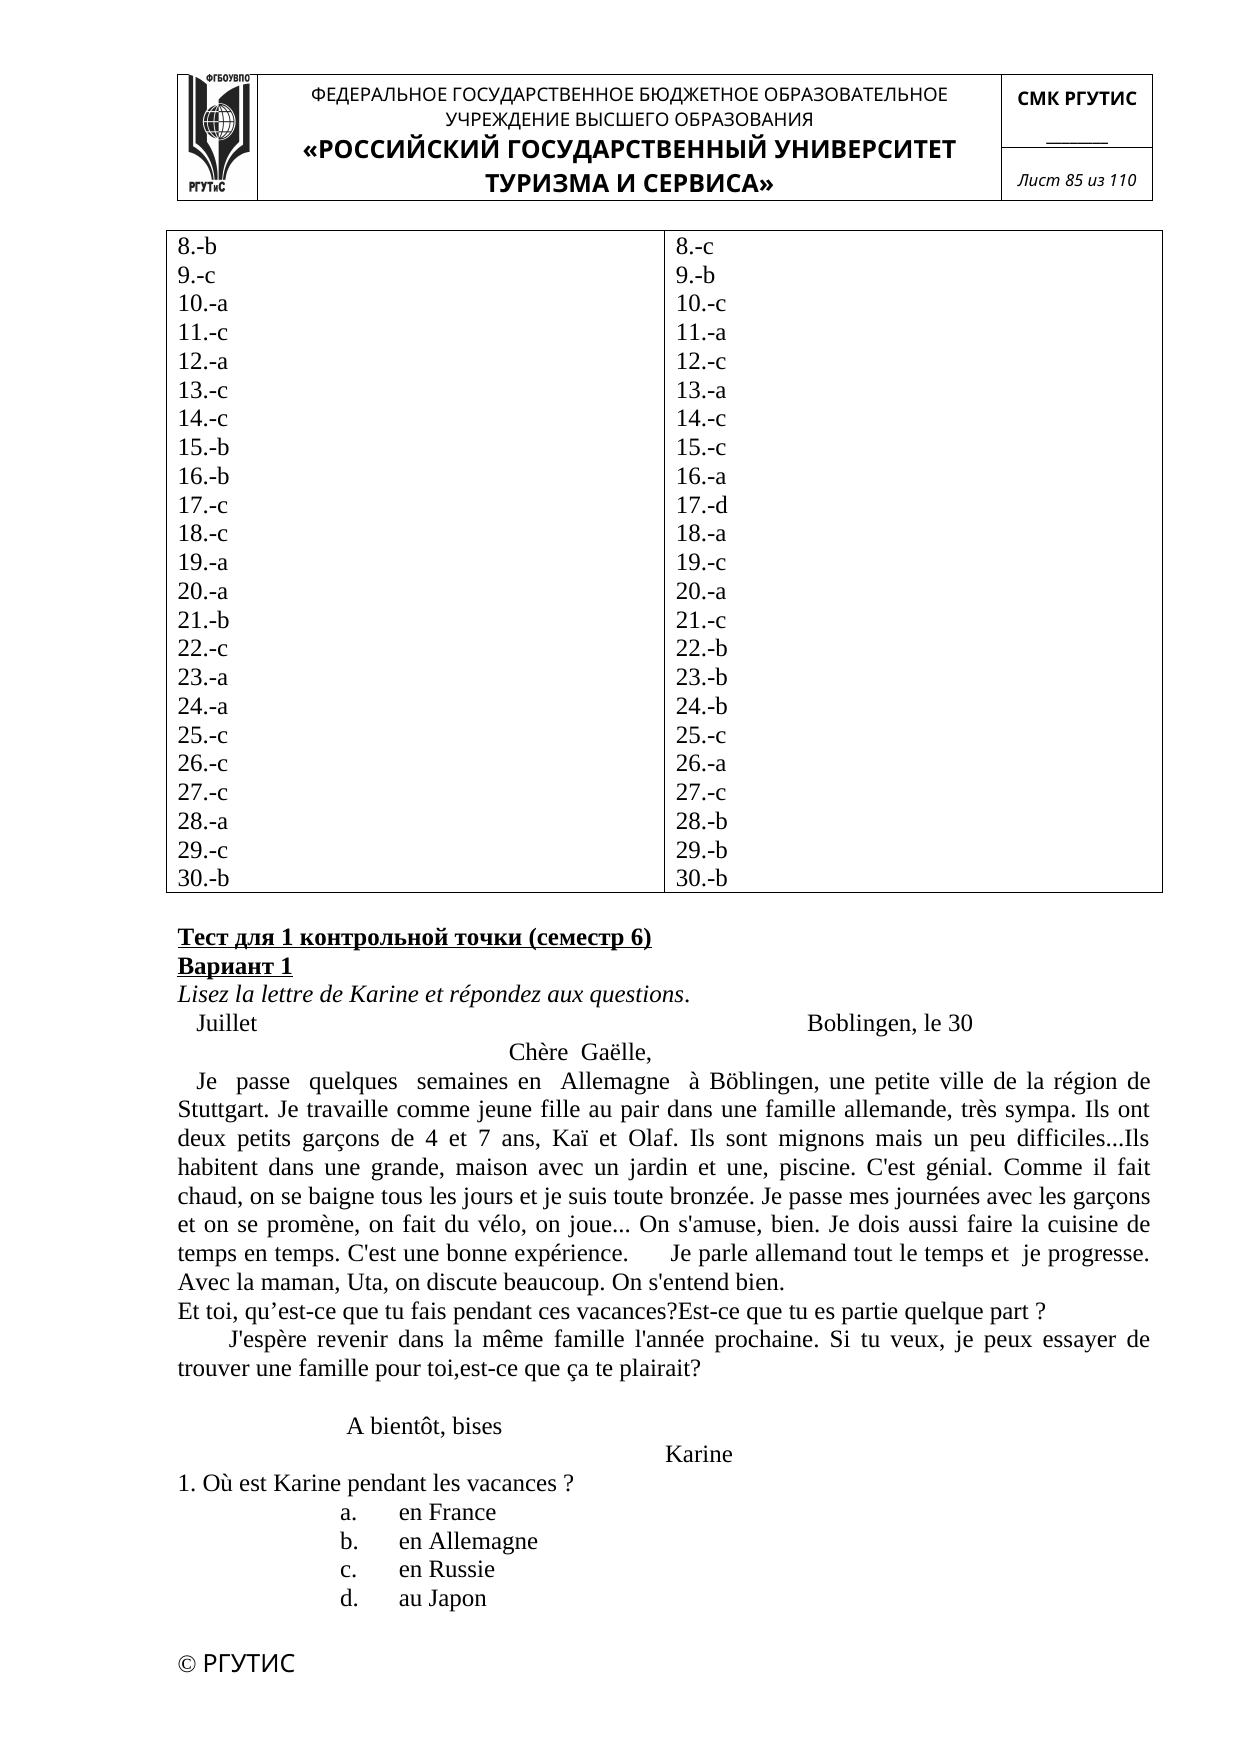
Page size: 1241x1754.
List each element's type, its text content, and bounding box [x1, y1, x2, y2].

text b. en Allemagne [177, 1526, 1152, 1554]
text Вариант 1 [177, 951, 1152, 979]
text A bientôt, bises [177, 1411, 1152, 1439]
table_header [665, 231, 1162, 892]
text Juillet Boblingen, le 30 [177, 1008, 1152, 1037]
text J'espère revenir dans la même famille l'année prochaine. Si tu veux, je peux essayer de trouver une famille pour toi,est-ce que ça te plairait? [177, 1324, 1152, 1382]
text 1. Où est Karine pendant les vacances ? [177, 1468, 1152, 1497]
text Et toi, qu’est-ce que tu fais pendant ces vacances?Est-ce que tu es partie quelque part ? [177, 1296, 1152, 1324]
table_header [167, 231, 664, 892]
text c. en Russie [177, 1554, 1152, 1583]
text a. en France [177, 1497, 1152, 1526]
picture [188, 74, 250, 192]
text Chère Gaëlle, [177, 1037, 1152, 1066]
text Je passe quelques semaines en Allemagne à Böblingen, une petite ville de la région de Stuttgart. Je travaille comme jeune fille au pair dans une famille allemande, très sympa. Ils ont deux petits garçons de 4 et 7 ans, Kaï et Olaf. Ils sont mignons mais un peu difficiles...Ils habitent dans une grande, maison avec un jardin et une, piscine. C'est génial. Comme il fait chaud, on se baigne tous les jours et je suis toute bronzée. Je passe mes journées avec les garçons et on se promène, on fait du vélo, on joue... On s'amuse, bien. Je dois aussi faire la cuisine de temps en temps. C'est une bonne expérience. Je parle allemand tout le temps et je progresse. Avec la maman, Uta, on discute beaucoup. On s'entend bien. [177, 1066, 1152, 1296]
text Karine [177, 1439, 1152, 1468]
text Lisez la lettre de Karine et répondez aux questions. [177, 979, 1152, 1008]
text d. au Japon [177, 1583, 1152, 1612]
text Тест для 1 контрольной точки (семестр 6) [177, 922, 1152, 951]
